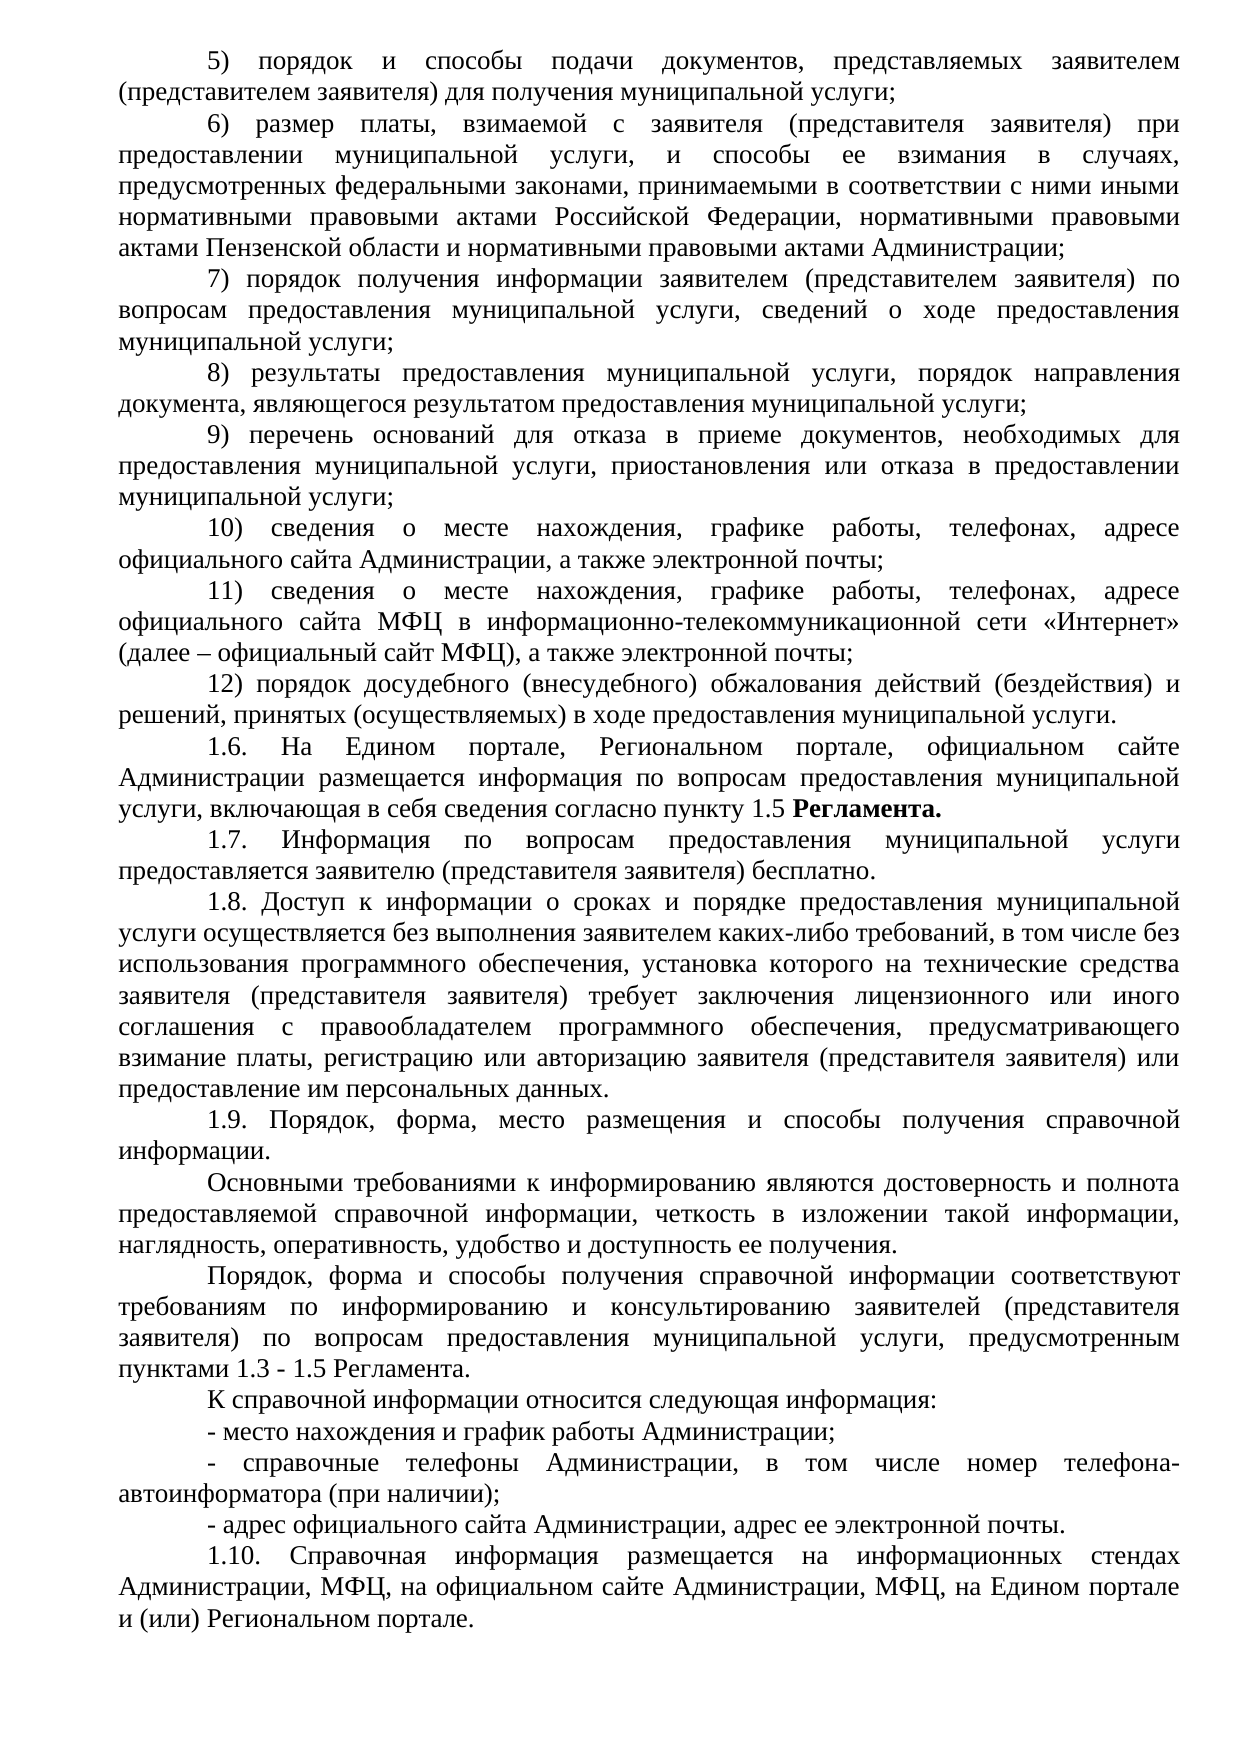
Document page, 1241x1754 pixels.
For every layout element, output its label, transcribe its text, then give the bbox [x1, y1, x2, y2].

text 10) сведения о месте нахождения, графике работы, телефонах, адресе официального сайта Администрации, а также электронной почты; [118, 512, 1181, 574]
text 5) порядок и способы подачи документов, представляемых заявителем (представителем заявителя) для получения муниципальной услуги; [118, 44, 1181, 107]
text К справочной информации относится следующая информация: [118, 1384, 1181, 1415]
text - место нахождения и график работы Администрации; [118, 1415, 1181, 1446]
text Основными требованиями к информированию являются достоверность и полнота предоставляемой справочной информации, четкость в изложении такой информации, наглядность, оперативность, удобство и доступность ее получения. [118, 1166, 1181, 1259]
text Порядок, форма и способы получения справочной информации соответствуют требованиям по информированию и консультированию заявителей (представителя заявителя) по вопросам предоставления муниципальной услуги, предусмотренным пунктами 1.3 - 1.5 Регламента. [118, 1259, 1181, 1384]
text 9) перечень оснований для отказа в приеме документов, необходимых для предоставления муниципальной услуги, приостановления или отказа в предоставлении муниципальной услуги; [118, 418, 1181, 512]
text - адрес официального сайта Администрации, адрес ее электронной почты. [118, 1508, 1181, 1539]
text 1.6. На Едином портале, Региональном портале, официальном сайте Администрации размещается информация по вопросам предоставления муниципальной услуги, включающая в себя сведения согласно пункту 1.5 Регламента. [118, 729, 1181, 823]
text 11) сведения о месте нахождения, графике работы, телефонах, адресе официального сайта МФЦ в информационно-телекоммуникационной сети «Интернет» (далее – официальный сайт МФЦ), а также электронной почты; [118, 574, 1181, 667]
text - справочные телефоны Администрации, в том числе номер телефона-автоинформатора (при наличии); [118, 1446, 1181, 1508]
text 1.10. Справочная информация размещается на информационных стендах Администрации, МФЦ, на официальном сайте Администрации, МФЦ, на Едином портале и (или) Региональном портале. [118, 1539, 1181, 1633]
text 1.8. Доступ к информации о сроках и порядке предоставления муниципальной услуги осуществляется без выполнения заявителем каких-либо требований, в том числе без использования программного обеспечения, установка которого на технические средства заявителя (представителя заявителя) требует заключения лицензионного или иного соглашения с правообладателем программного обеспечения, предусматривающего взимание платы, регистрацию или авторизацию заявителя (представителя заявителя) или предоставление им персональных данных. [118, 885, 1181, 1103]
text 12) порядок досудебного (внесудебного) обжалования действий (бездействия) и решений, принятых (осуществляемых) в ходе предоставления муниципальной услуги. [118, 667, 1181, 729]
text 6) размер платы, взимаемой с заявителя (представителя заявителя) при предоставлении муниципальной услуги, и способы ее взимания в случаях, предусмотренных федеральными законами, принимаемыми в соответствии с ними иными нормативными правовыми актами Российской Федерации, нормативными правовыми актами Пензенской области и нормативными правовыми актами Администрации; [118, 107, 1181, 262]
text 8) результаты предоставления муниципальной услуги, порядок направления документа, являющегося результатом предоставления муниципальной услуги; [118, 356, 1181, 418]
text 1.7. Информация по вопросам предоставления муниципальной услуги предоставляется заявителю (представителя заявителя) бесплатно. [118, 823, 1181, 885]
text 1.9. Порядок, форма, место размещения и способы получения справочной информации. [118, 1103, 1181, 1166]
text 7) порядок получения информации заявителем (представителем заявителя) по вопросам предоставления муниципальной услуги, сведений о ходе предоставления муниципальной услуги; [118, 262, 1181, 356]
